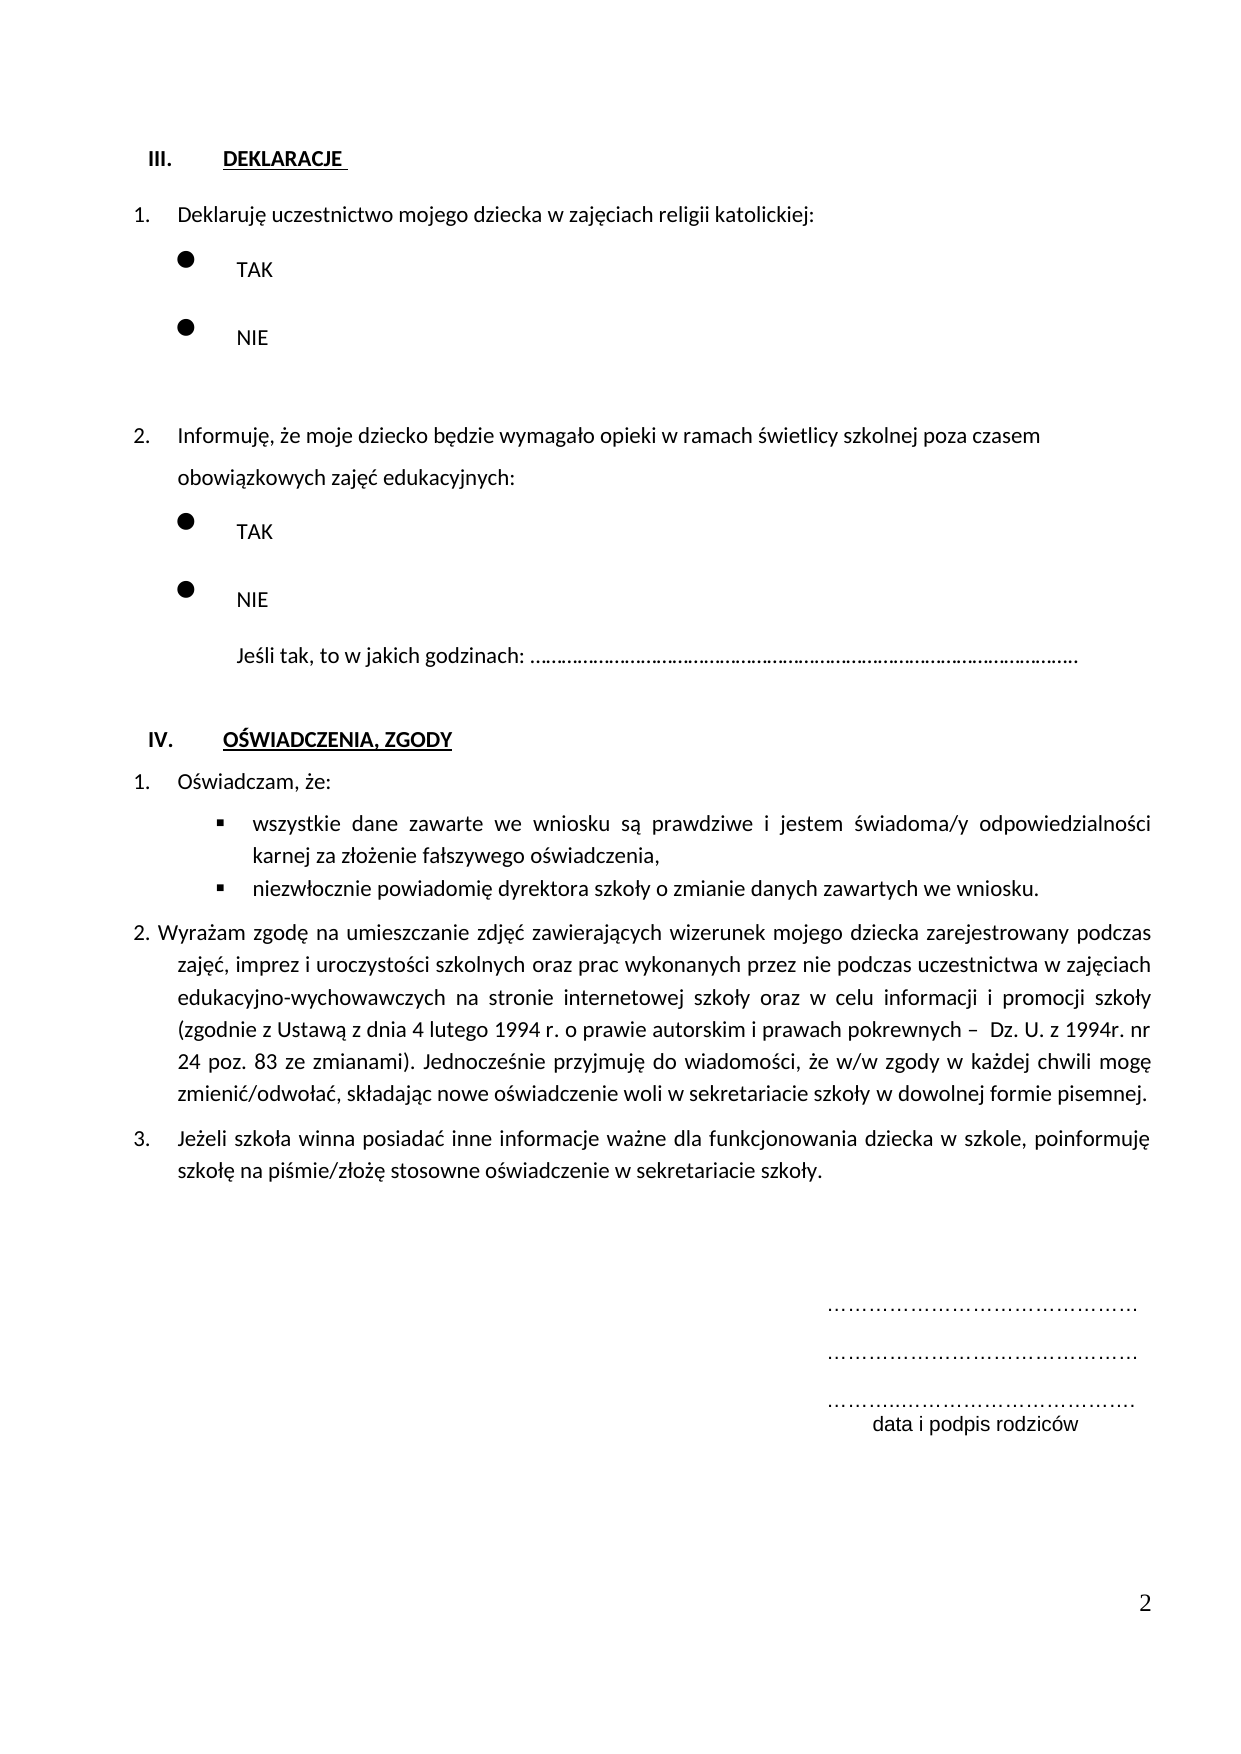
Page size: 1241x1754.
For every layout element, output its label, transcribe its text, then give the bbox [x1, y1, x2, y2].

list Jeżeli szkoła winna posiadać inne informacje ważne dla funkcjonowania dziecka w szkole, poinformuję szkołę na piśmie/złożę stosowne oświadczenie w sekretariacie szkoły. [133, 1124, 1152, 1184]
text ……………………………………… [89, 1292, 1152, 1316]
text Jeśli tak, to w jakich godzinach: ………………………………………………………………………………………….. [236, 641, 1152, 669]
text ……………………………………… [89, 1340, 1152, 1364]
list NIE [177, 311, 1152, 356]
list wszystkie dane zawarte we wniosku są prawdziwe i jestem świadoma/y odpowiedzialności karnej za złożenie fałszywego oświadczenia, [215, 809, 1152, 869]
list NIE [177, 573, 1152, 619]
list DEKLARACJE [148, 144, 1152, 173]
list TAK [177, 243, 1152, 288]
list Deklaruję uczestnictwo mojego dziecka w zajęciach religii katolickiej: [133, 201, 1152, 229]
list Informuję, że moje dziecko będzie wymagało opieki w ramach świetlicy szkolnej poza czasem obowiązkowych zajęć edukacyjnych: [133, 421, 1152, 491]
list OŚWIADCZENIA, ZGODY [148, 725, 1152, 753]
text ………..……………………………. [89, 1388, 1152, 1412]
list TAK [177, 505, 1152, 551]
text 2. Wyrażam zgodę na umieszczanie zdjęć zawierających wizerunek mojego dziecka zarejestrowany podczas zajęć, imprez i uroczystości szkolnych oraz prac wykonanych przez nie podczas uczestnictwa w zajęciach edukacyjno-wychowawczych na stronie internetowej szkoły oraz w celu informacji i promocji szkoły (zgodnie z Ustawą z dnia 4 lutego 1994 r. o prawie autorskim i prawach pokrewnych – Dz. U. z 1994r. nr 24 poz. 83 ze zmianami). Jednocześnie przyjmuję do wiadomości, że w/w zgody w każdej chwili mogę zmienić/odwołać, składając nowe oświadczenie woli w sekretariacie szkoły w dowolnej formie pisemnej. [133, 918, 1152, 1107]
list niezwłocznie powiadomię dyrektora szkoły o zmianie danych zawartych we wniosku. [215, 874, 1152, 902]
text data i podpis rodziców [89, 1412, 1152, 1436]
list Oświadczam, że: [133, 767, 1152, 795]
